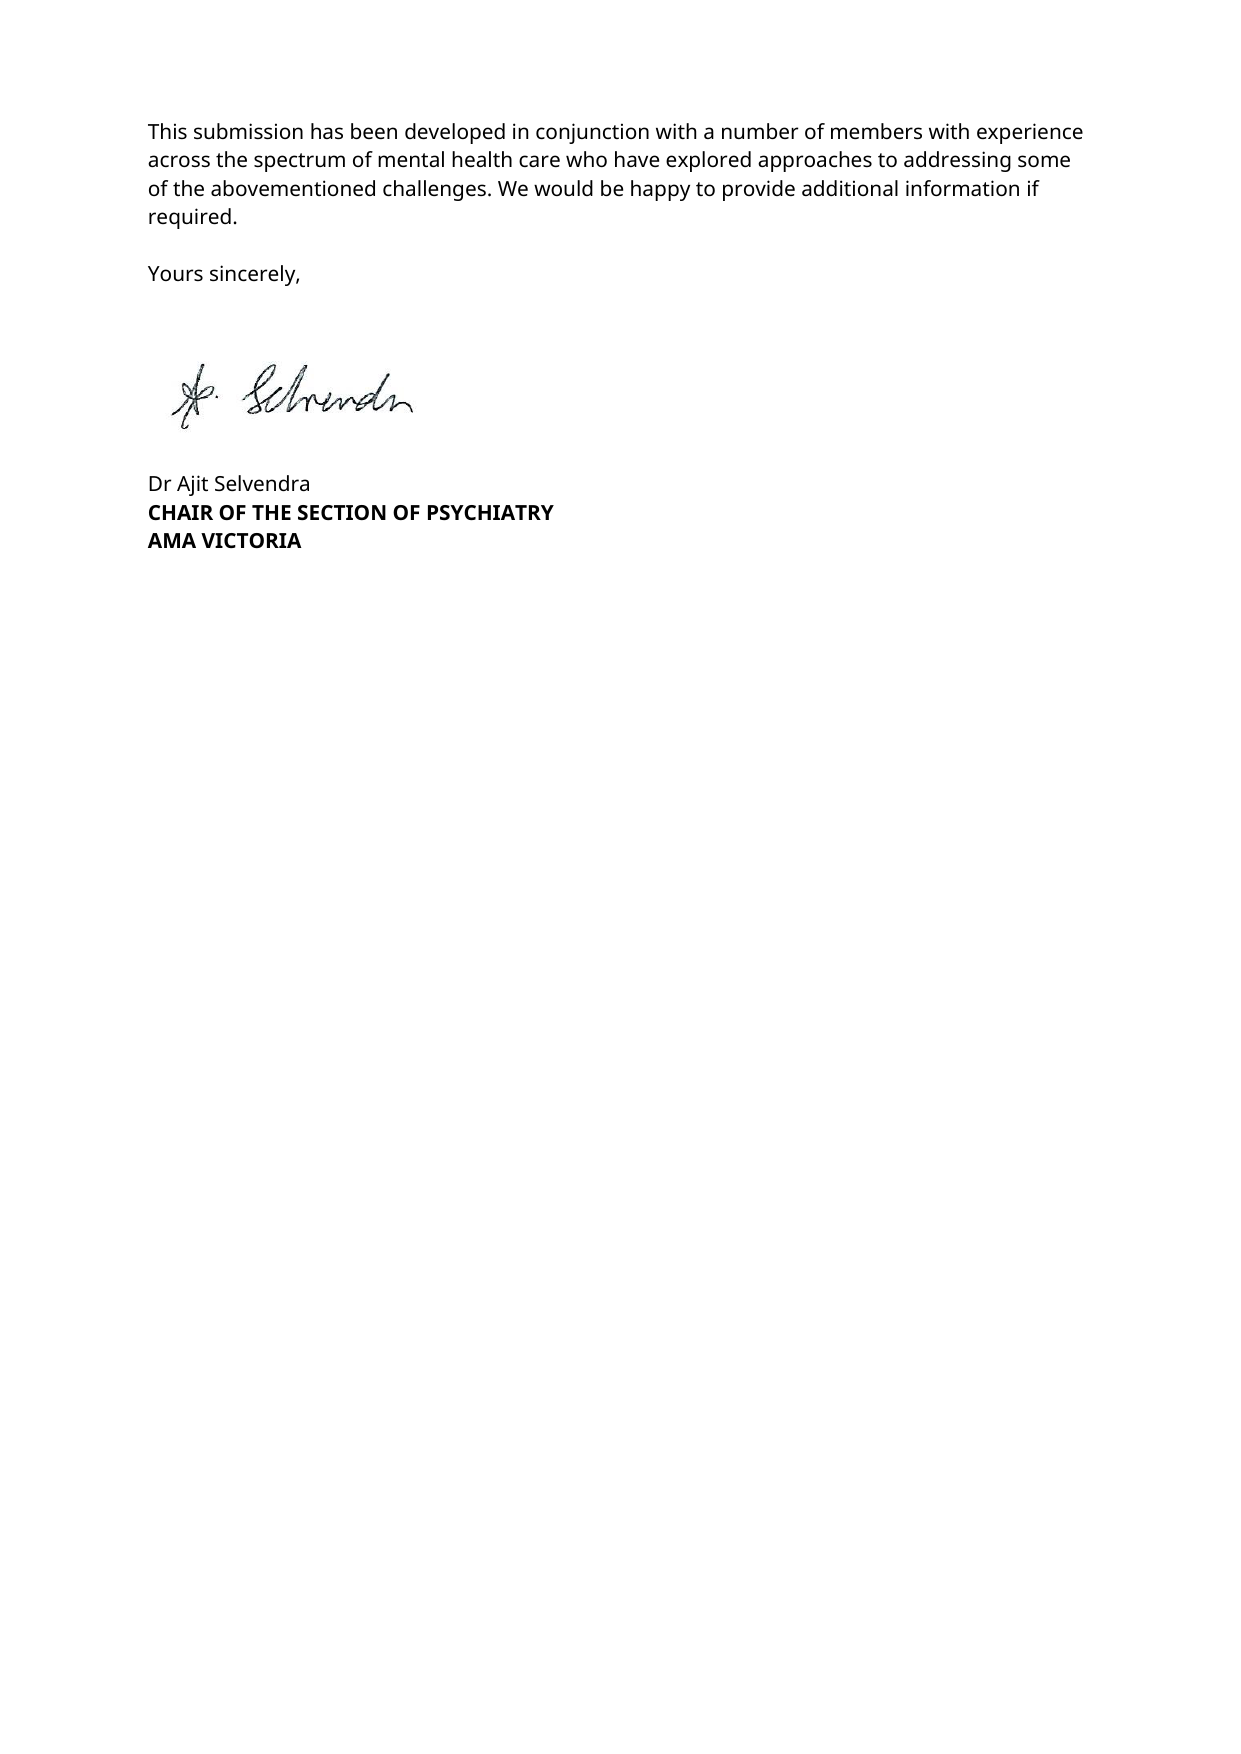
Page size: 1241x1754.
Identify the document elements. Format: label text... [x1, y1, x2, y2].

text Dr Ajit Selvendra [148, 469, 1092, 498]
picture [147, 344, 443, 441]
text Yours sincerely, [148, 259, 1092, 288]
text CHAIR OF THE SECTION OF PSYCHIATRY [148, 498, 1092, 526]
text This submission has been developed in conjunction with a number of members with experience across the spectrum of mental health care who have explored approaches to addressing some of the abovementioned challenges. We would be happy to provide additional information if required. [148, 117, 1092, 231]
text AMA VICTORIA [148, 526, 1092, 554]
